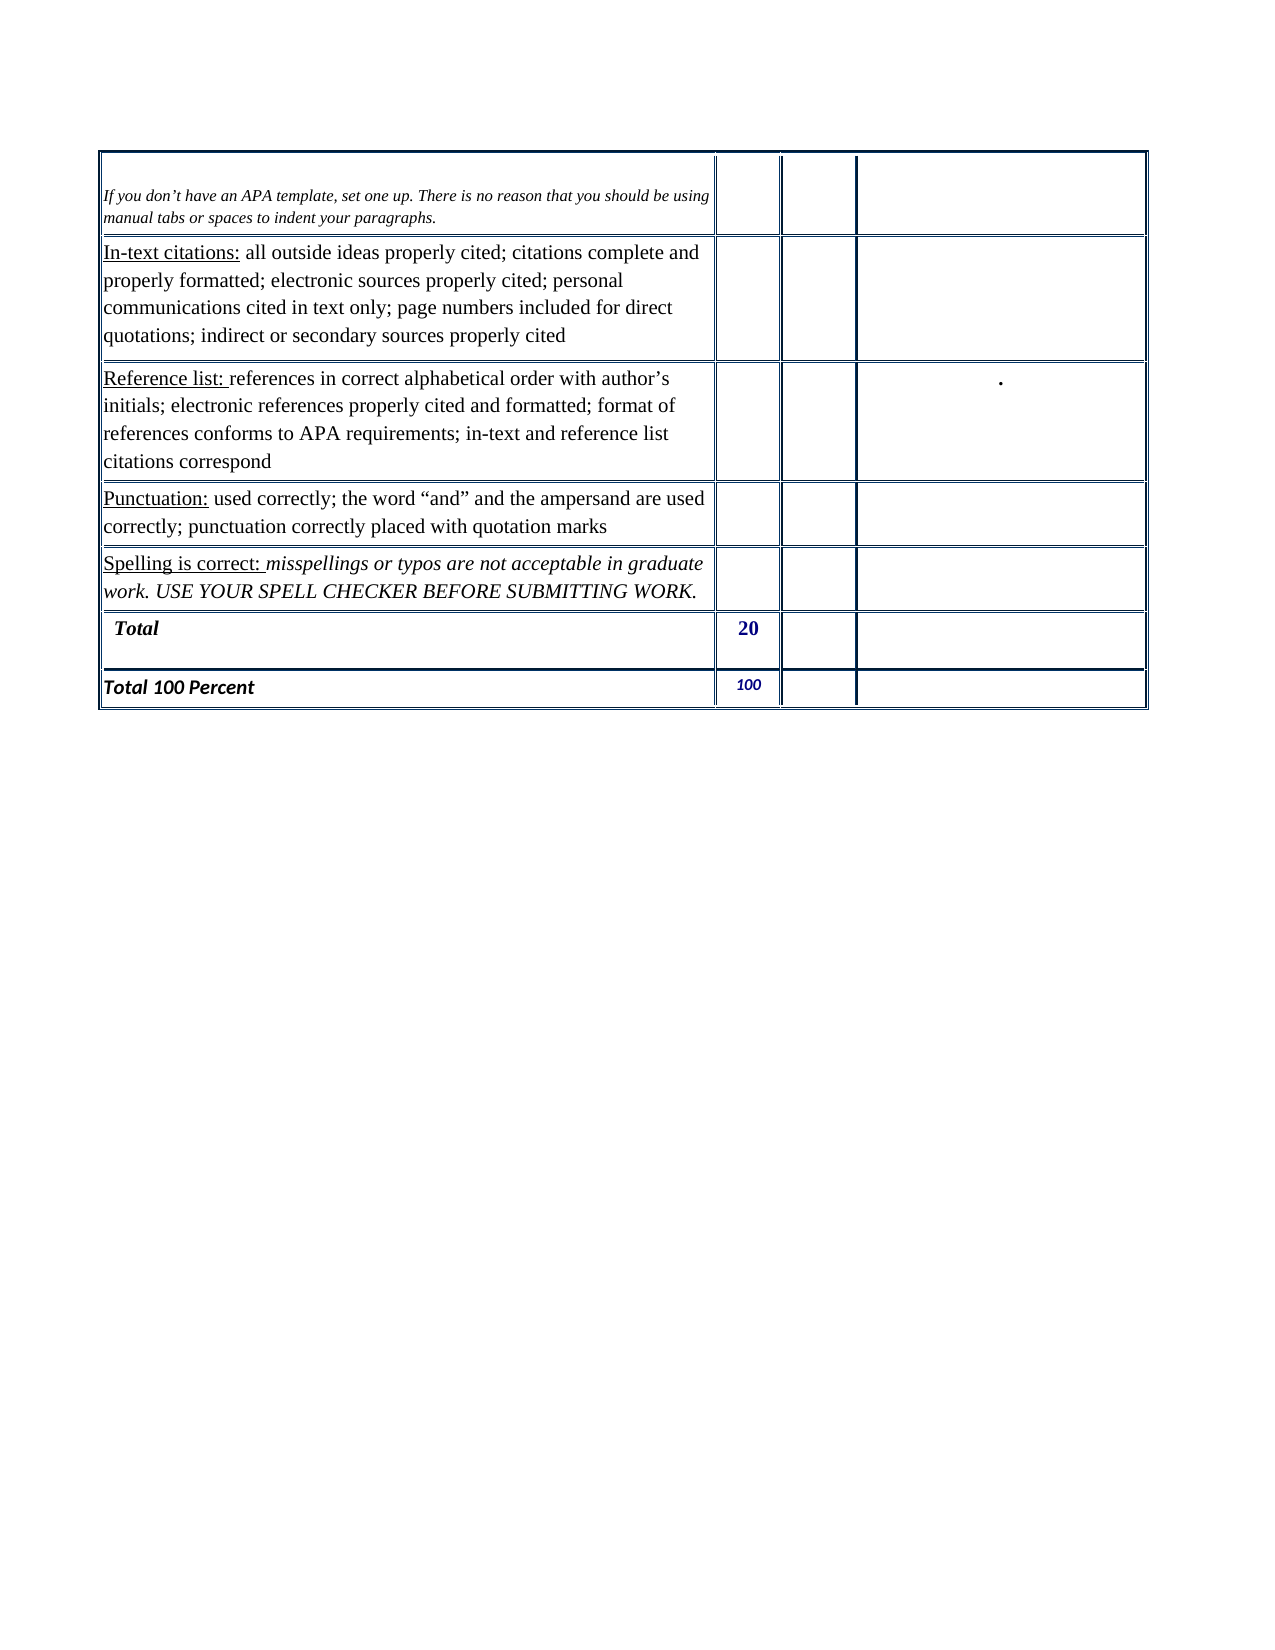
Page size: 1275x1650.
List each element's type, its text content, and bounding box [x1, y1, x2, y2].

table_cell Punctuation: used correctly; the word “and” and the ampersand are used correctly; punctuation correctly placed with quotation marks [100, 480, 716, 545]
table_cell [717, 363, 779, 480]
table_cell [856, 668, 1147, 707]
table_cell 100 [716, 668, 781, 707]
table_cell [102, 153, 716, 234]
table_cell Total 100 Percent [100, 668, 716, 707]
table_cell [717, 548, 779, 610]
table_cell [783, 548, 855, 610]
table_cell [856, 234, 1147, 359]
table_cell [717, 237, 779, 359]
table_cell [856, 610, 1147, 668]
table_cell [856, 153, 1145, 234]
table_cell [781, 671, 856, 707]
table_cell In-text citations: all outside ideas properly cited; citations complete and properly formatted; electronic sources properly cited; personal communications cited in text only; page numbers included for direct quotations; indirect or secondary sources properly cited [100, 234, 716, 359]
table_cell [783, 237, 855, 359]
table_cell Reference list: references in correct alphabetical order with author’s initials; electronic references properly cited and formatted; format of references conforms to APA requirements; in-text and reference list citations correspond [102, 360, 714, 480]
table_cell . [858, 360, 1146, 480]
table_cell [783, 363, 855, 480]
table_cell [783, 613, 855, 668]
table_cell [781, 153, 856, 234]
table_cell [856, 545, 1147, 610]
table_cell [783, 483, 855, 545]
table_cell [716, 152, 781, 234]
table_cell [717, 483, 779, 545]
table_cell [856, 480, 1147, 545]
table_cell Spelling is correct: misspellings or typos are not acceptable in graduate work. USE YOUR SPELL CHECKER BEFORE SUBMITTING WORK. [100, 545, 716, 610]
table_cell 20 [717, 613, 779, 668]
table_cell Total [100, 610, 716, 668]
